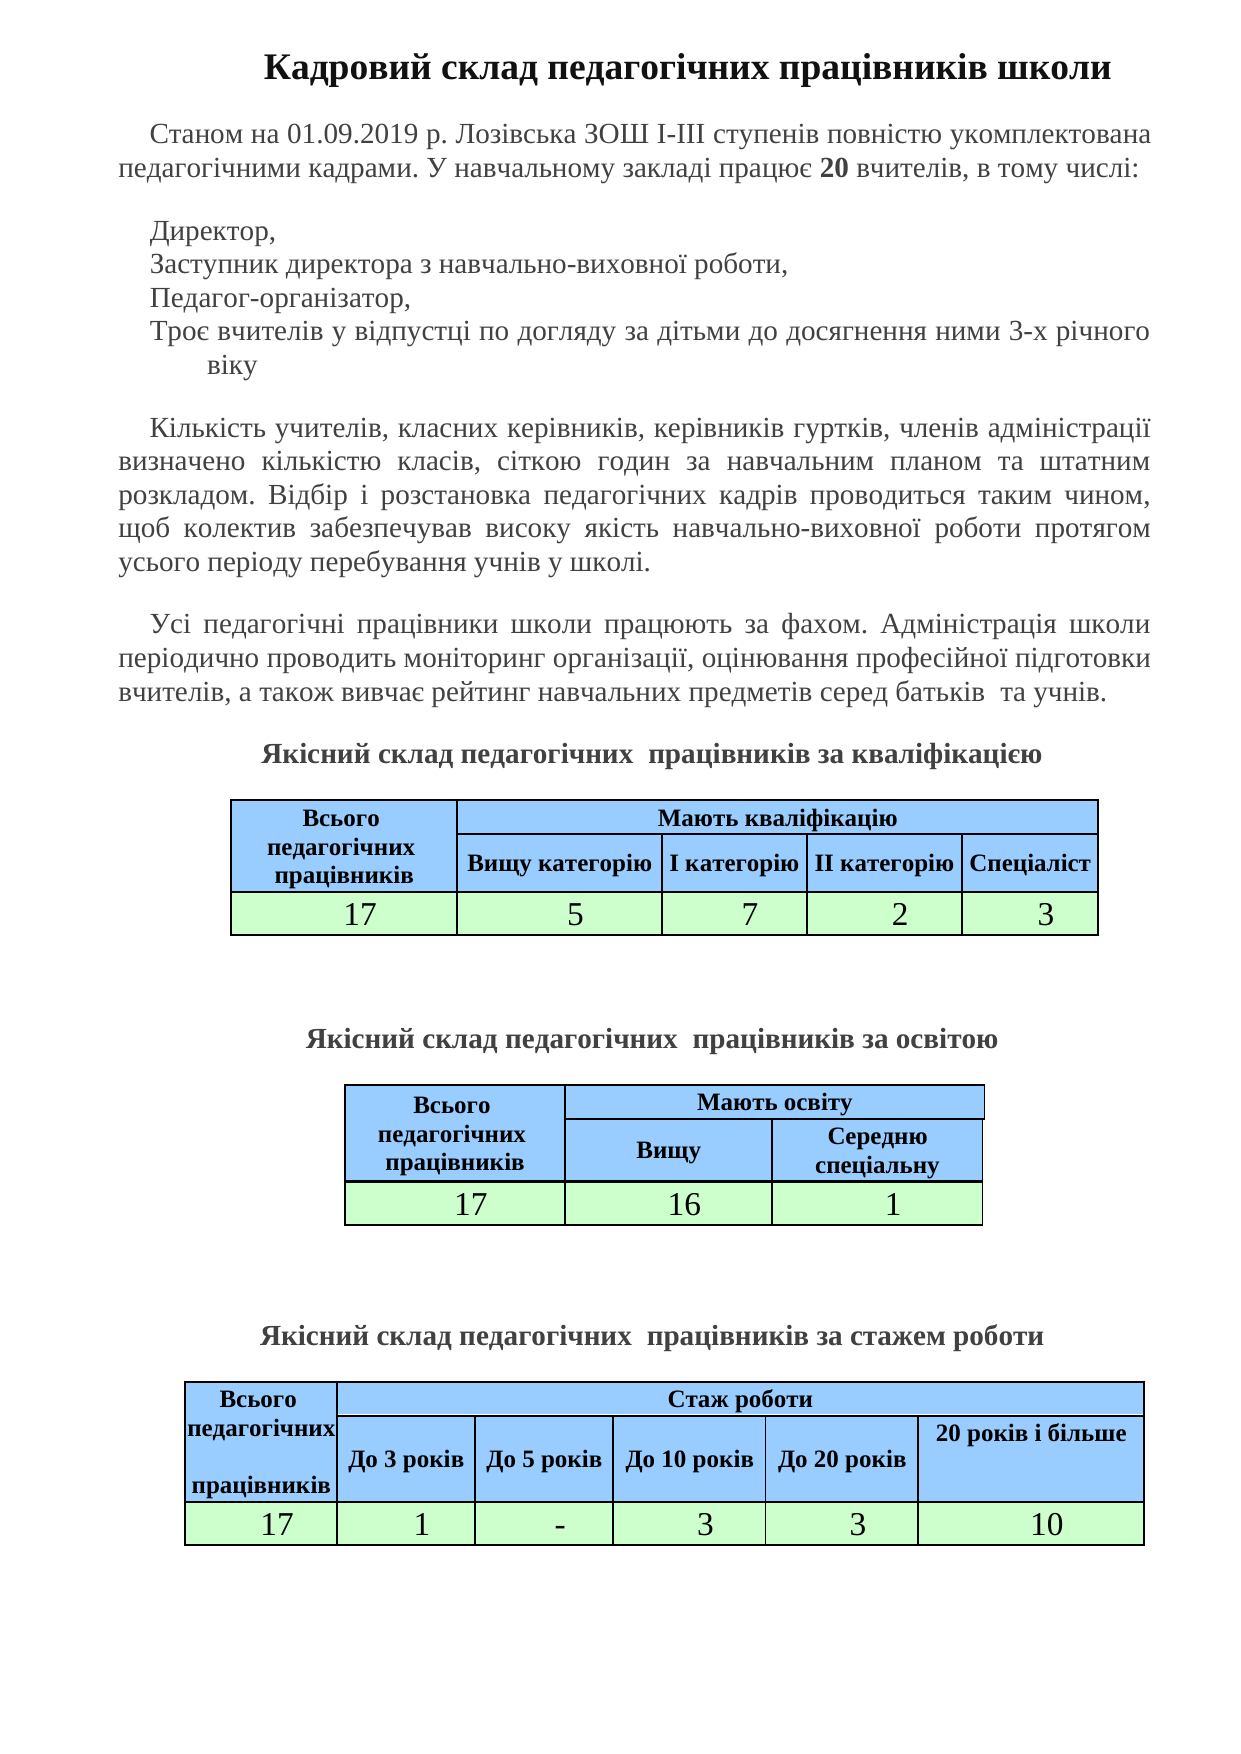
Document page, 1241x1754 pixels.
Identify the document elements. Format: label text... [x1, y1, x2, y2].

table_header Стаж роботи [338, 1383, 1143, 1414]
text Усі педагогічні працівники школи працюють за фахом. Адміністрація школи періодично проводить моніторинг організації, оцінювання професійної підготовки вчителів, а також вивчає рейтинг навчальних предметів серед батьків та учнів. [118, 607, 1152, 707]
table_header Всього педагогічних працівників [346, 1086, 564, 1180]
table_cell 3 [766, 1503, 917, 1544]
text Якісний склад педагогічних працівників за освітою [121, 1021, 1152, 1054]
table_cell До 5 років [476, 1417, 612, 1501]
table_header Мають освіту [566, 1086, 984, 1118]
table_cell 10 [919, 1503, 1143, 1544]
text Заступник директора з навчально-виховної роботи, [118, 246, 1152, 280]
table_cell Вищу [566, 1120, 771, 1180]
table_cell Спеціаліст [963, 835, 1097, 891]
table_cell 17 [346, 1183, 564, 1224]
table_cell 16 [566, 1183, 771, 1224]
table_cell Середню спеціальну [773, 1120, 982, 1180]
table_cell 20 років і більше [919, 1417, 1143, 1501]
text Станом на 01.09.2019 р. Лозівська ЗОШ І-ІІІ ступенів повністю укомплектована педагогічними кадрами. У навчальному закладі працює 20 вчителів, в тому числі: [118, 117, 1152, 184]
table_cell 17 [186, 1503, 336, 1544]
text Троє вчителів у відпустці по догляду за дітьми до досягнення ними 3-х річного віку [149, 313, 1152, 381]
text Якісний склад педагогічних працівників за стажем роботи [121, 1318, 1152, 1351]
table_cell 3 [614, 1503, 765, 1544]
table_header Мають кваліфікацію [458, 801, 1097, 833]
text Якісний склад педагогічних працівників за кваліфікацією [121, 736, 1152, 770]
table_cell Вищу категорію [458, 835, 661, 891]
table_cell 3 [963, 893, 1097, 934]
table_cell І категорію [663, 835, 806, 891]
table_cell 1 [338, 1503, 474, 1544]
table_cell - [476, 1503, 612, 1544]
text Кількість учителів, класних керівників, керівників гуртків, членів адміністрації визначено кількістю класів, сіткою годин за навчальним планом та штатним розкладом. Відбір і розстановка педагогічних кадрів проводиться таким чином, щоб колектив забезпечував високу якість навчально-виховної роботи протягом усього періоду перебування учнів у школі. [118, 410, 1152, 577]
text Педагог-організатор, [118, 280, 1152, 313]
text Директор, [118, 213, 1152, 246]
table_cell 5 [458, 893, 661, 934]
table_cell До 20 років [766, 1417, 917, 1501]
table_header Всього педагогічних працівників [232, 801, 456, 891]
table_cell До 3 років [338, 1417, 474, 1501]
table_cell До 10 років [614, 1417, 765, 1501]
table_cell 17 [232, 893, 456, 934]
table_cell 7 [663, 893, 806, 934]
text Кадровий склад педагогічних працівників школи [224, 44, 1152, 87]
table_cell ІІ категорію [808, 835, 961, 891]
table_cell 1 [773, 1183, 982, 1224]
table_cell 2 [808, 893, 961, 934]
table_header Всього педагогічних працівників [186, 1383, 336, 1501]
